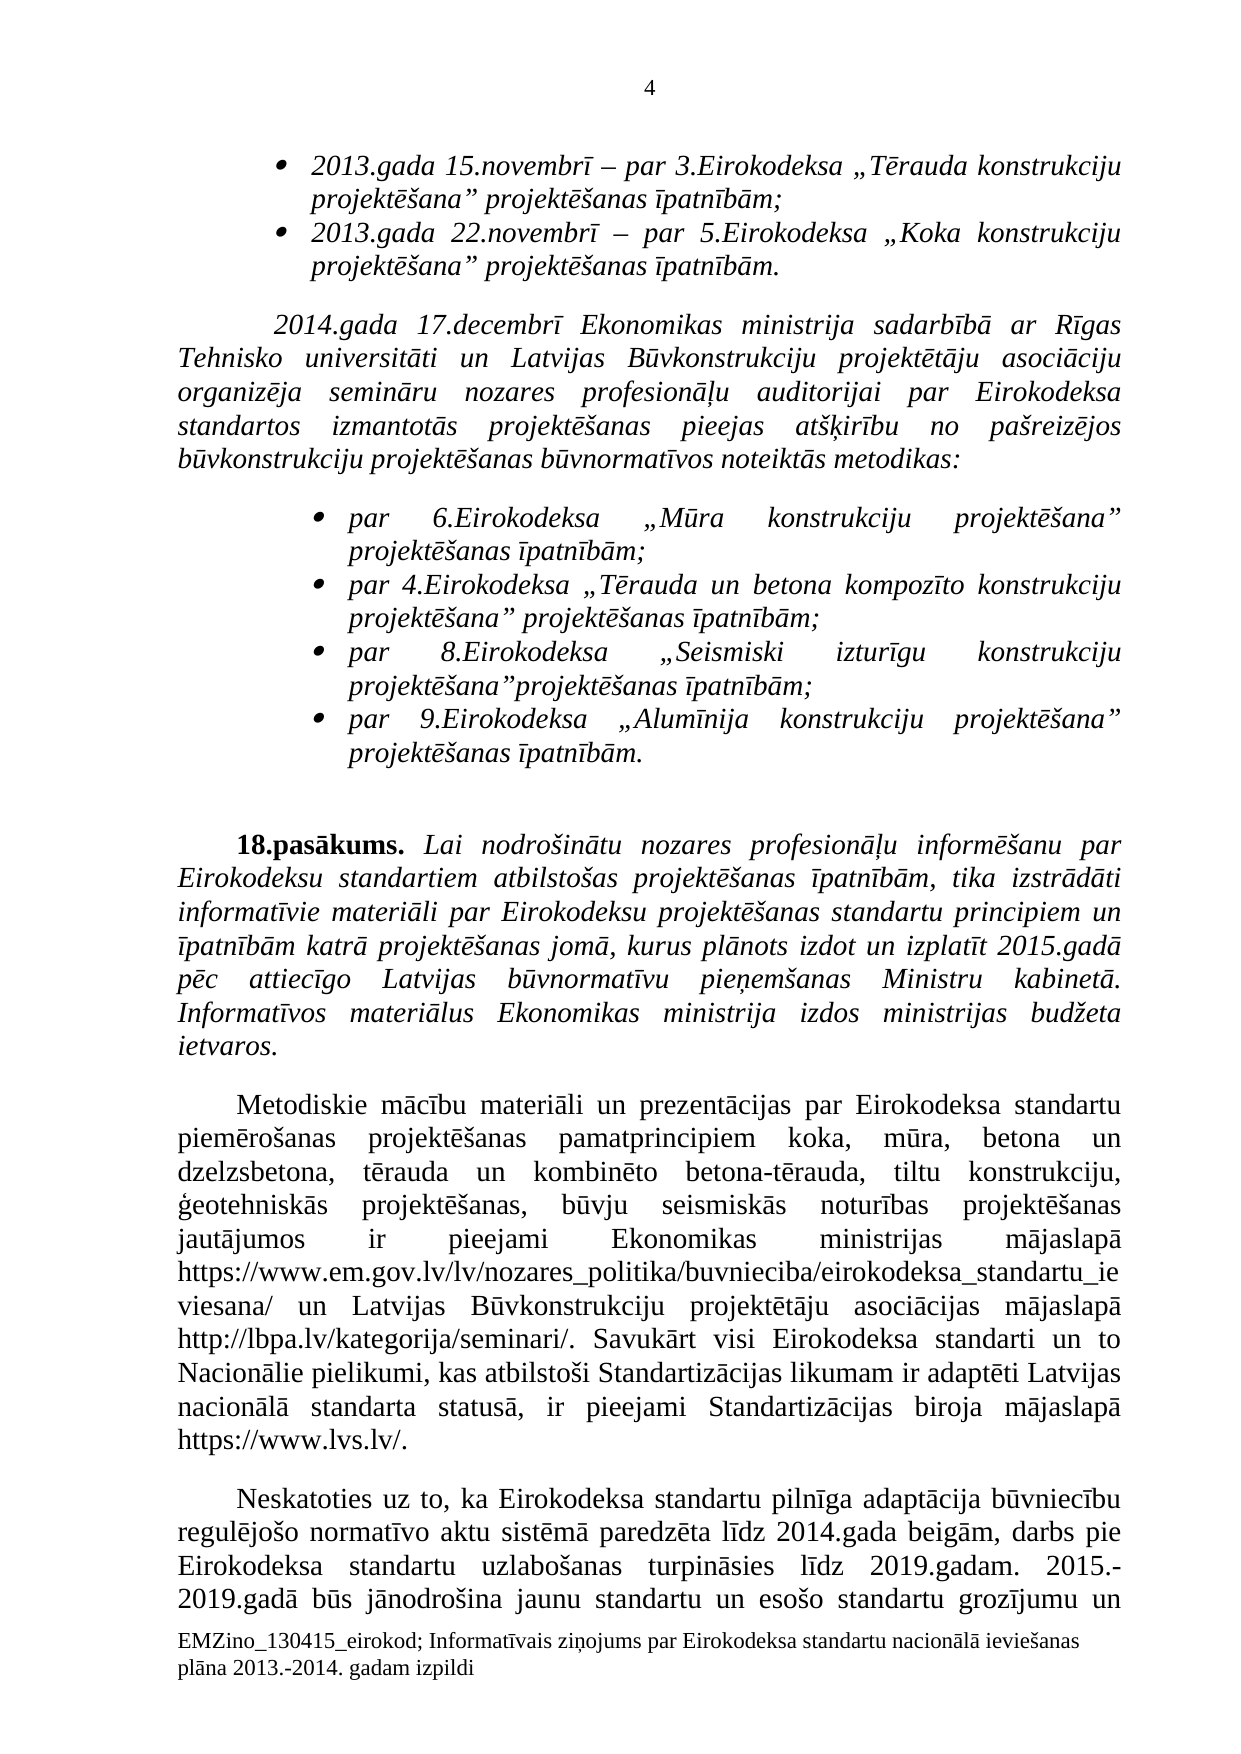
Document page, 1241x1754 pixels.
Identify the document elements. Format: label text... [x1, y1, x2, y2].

text 2014.gada 17.decembrī Ekonomikas ministrija sadarbībā ar Rīgas Tehnisko universitāti un Latvijas Būvkonstrukciju projektētāju asociāciju organizēja semināru nozares profesionāļu auditorijai par Eirokodeksa standartos izmantotās projektēšanas pieejas atšķirību no pašreizējos būvkonstrukciju projektēšanas būvnormatīvos noteiktās metodikas: [177, 307, 1122, 475]
list 2013.gada 22.novembrī – par 5.Eirokodeksa „Koka konstrukciju projektēšana” projektēšanas īpatnībām. [274, 215, 1122, 282]
list par 6.Eirokodeksa „Mūra konstrukciju projektēšana” projektēšanas īpatnībām; [311, 500, 1122, 567]
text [177, 1481, 1122, 1615]
list 2013.gada 15.novembrī – par 3.Eirokodeksa „Tērauda konstrukciju projektēšana” projektēšanas īpatnībām; [274, 148, 1122, 215]
list par 9.Eirokodeksa „Alumīnija konstrukciju projektēšana” projektēšanas īpatnībām. [311, 701, 1122, 768]
list par 4.Eirokodeksa „Tērauda un betona kompozīto konstrukciju projektēšana” projektēšanas īpatnībām; [311, 567, 1122, 634]
list par 8.Eirokodeksa „Seismiski izturīgu konstrukciju projektēšana”projektēšanas īpatnībām; [311, 634, 1122, 701]
text 18.pasākums. Lai nodrošinātu nozares profesionāļu informēšanu par Eirokodeksu standartiem atbilstošas projektēšanas īpatnībām, tika izstrādāti informatīvie materiāli par Eirokodeksu projektēšanas standartu principiem un īpatnībām katrā projektēšanas jomā, kurus plānots izdot un izplatīt 2015.gadā pēc attiecīgo Latvijas būvnormatīvu pieņemšanas Ministru kabinetā. Informatīvos materiālus Ekonomikas ministrija izdos ministrijas budžeta ietvaros. [177, 827, 1122, 1062]
text Metodiskie mācību materiāli un prezentācijas par Eirokodeksa standartu piemērošanas projektēšanas pamatprincipiem koka, mūra, betona un dzelzsbetona, tērauda un kombinēto betona-tērauda, tiltu konstrukciju, ģeotehniskās projektēšanas, būvju seismiskās noturības projektēšanas jautājumos ir pieejami Ekonomikas ministrijas mājaslapā https://www.em.gov.lv/lv/nozares_politika/buvnieciba/eirokodeksa_standartu_ieviesana/ un Latvijas Būvkonstrukciju projektētāju asociācijas mājaslapā http://lbpa.lv/kategorija/seminari/. Savukārt visi Eirokodeksa standarti un to Nacionālie pielikumi, kas atbilstoši Standartizācijas likumam ir adaptēti Latvijas nacionālā standarta statusā, ir pieejami Standartizācijas biroja mājaslapā https://www.lvs.lv/. [177, 1087, 1122, 1456]
